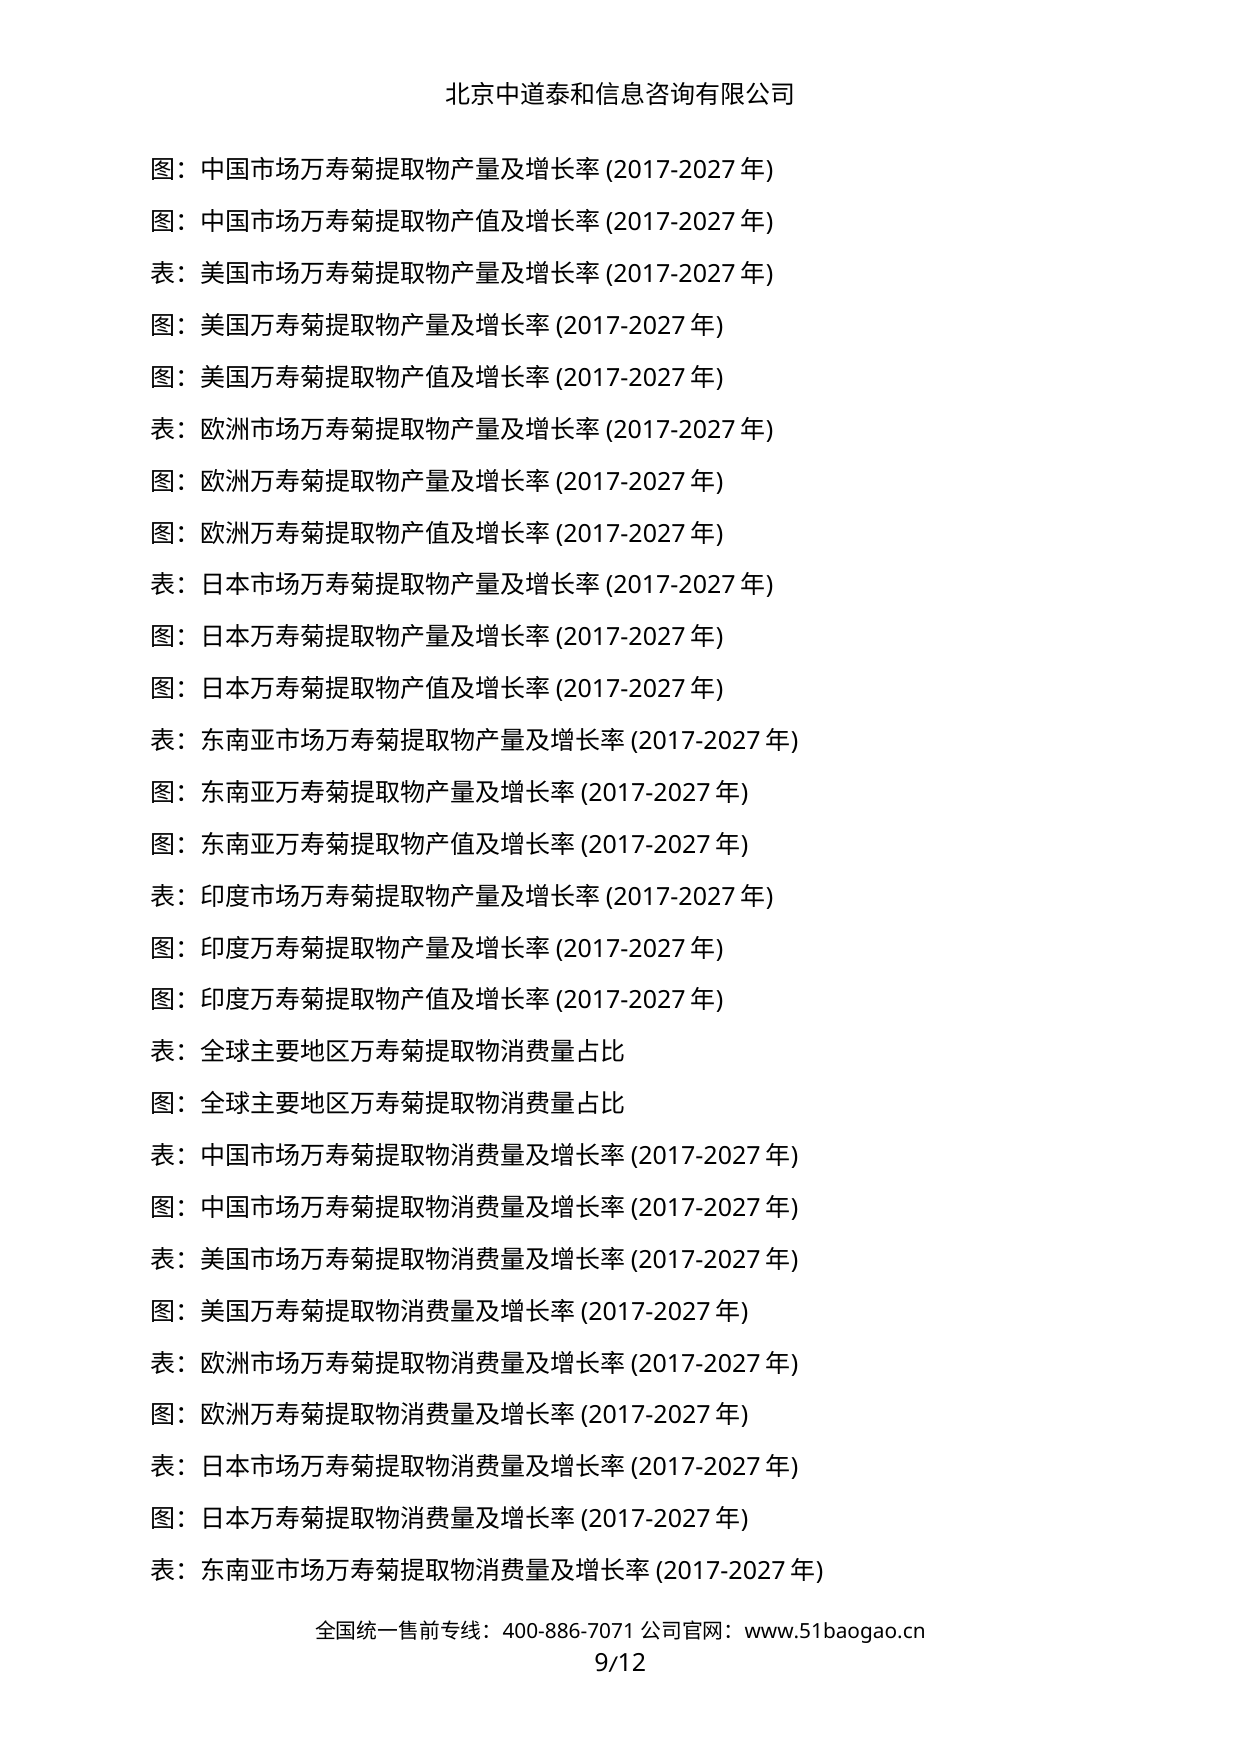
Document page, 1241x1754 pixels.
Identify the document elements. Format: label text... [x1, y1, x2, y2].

text 表：日本市场万寿菊提取物产量及增长率 (2017-2027年) [150, 565, 1090, 601]
text 图：欧洲万寿菊提取物产量及增长率 (2017-2027年) [150, 461, 1090, 497]
text 图：美国万寿菊提取物产量及增长率 (2017-2027年) [150, 306, 1090, 342]
text 表：美国市场万寿菊提取物产量及增长率 (2017-2027年) [150, 254, 1090, 290]
text 表：东南亚市场万寿菊提取物消费量及增长率 (2017-2027年) [150, 1551, 1090, 1587]
text 表：全球主要地区万寿菊提取物消费量占比 [150, 1032, 1090, 1068]
text 图：东南亚万寿菊提取物产值及增长率 (2017-2027年) [150, 824, 1090, 861]
text 表：东南亚市场万寿菊提取物产量及增长率 (2017-2027年) [150, 721, 1090, 757]
text 图：东南亚万寿菊提取物产量及增长率 (2017-2027年) [150, 772, 1090, 809]
text 图：欧洲万寿菊提取物产值及增长率 (2017-2027年) [150, 513, 1090, 549]
text 表：欧洲市场万寿菊提取物消费量及增长率 (2017-2027年) [150, 1343, 1090, 1379]
text 图：欧洲万寿菊提取物消费量及增长率 (2017-2027年) [150, 1395, 1090, 1431]
text 表：日本市场万寿菊提取物消费量及增长率 (2017-2027年) [150, 1447, 1090, 1483]
text 表：美国市场万寿菊提取物消费量及增长率 (2017-2027年) [150, 1239, 1090, 1276]
text 表：印度市场万寿菊提取物产量及增长率 (2017-2027年) [150, 876, 1090, 912]
text 图：中国市场万寿菊提取物产量及增长率 (2017-2027年) [150, 150, 1090, 186]
text 表：欧洲市场万寿菊提取物产量及增长率 (2017-2027年) [150, 409, 1090, 446]
text 图：美国万寿菊提取物产值及增长率 (2017-2027年) [150, 357, 1090, 394]
text 图：中国市场万寿菊提取物产值及增长率 (2017-2027年) [150, 202, 1090, 238]
text 图：日本万寿菊提取物产值及增长率 (2017-2027年) [150, 669, 1090, 705]
text 图：日本万寿菊提取物消费量及增长率 (2017-2027年) [150, 1499, 1090, 1535]
text 表：中国市场万寿菊提取物消费量及增长率 (2017-2027年) [150, 1136, 1090, 1172]
text 图：印度万寿菊提取物产值及增长率 (2017-2027年) [150, 980, 1090, 1016]
text 图：中国市场万寿菊提取物消费量及增长率 (2017-2027年) [150, 1187, 1090, 1224]
text 图：美国万寿菊提取物消费量及增长率 (2017-2027年) [150, 1291, 1090, 1327]
text 图：日本万寿菊提取物产量及增长率 (2017-2027年) [150, 617, 1090, 653]
text 图：印度万寿菊提取物产量及增长率 (2017-2027年) [150, 928, 1090, 964]
text 图：全球主要地区万寿菊提取物消费量占比 [150, 1084, 1090, 1120]
